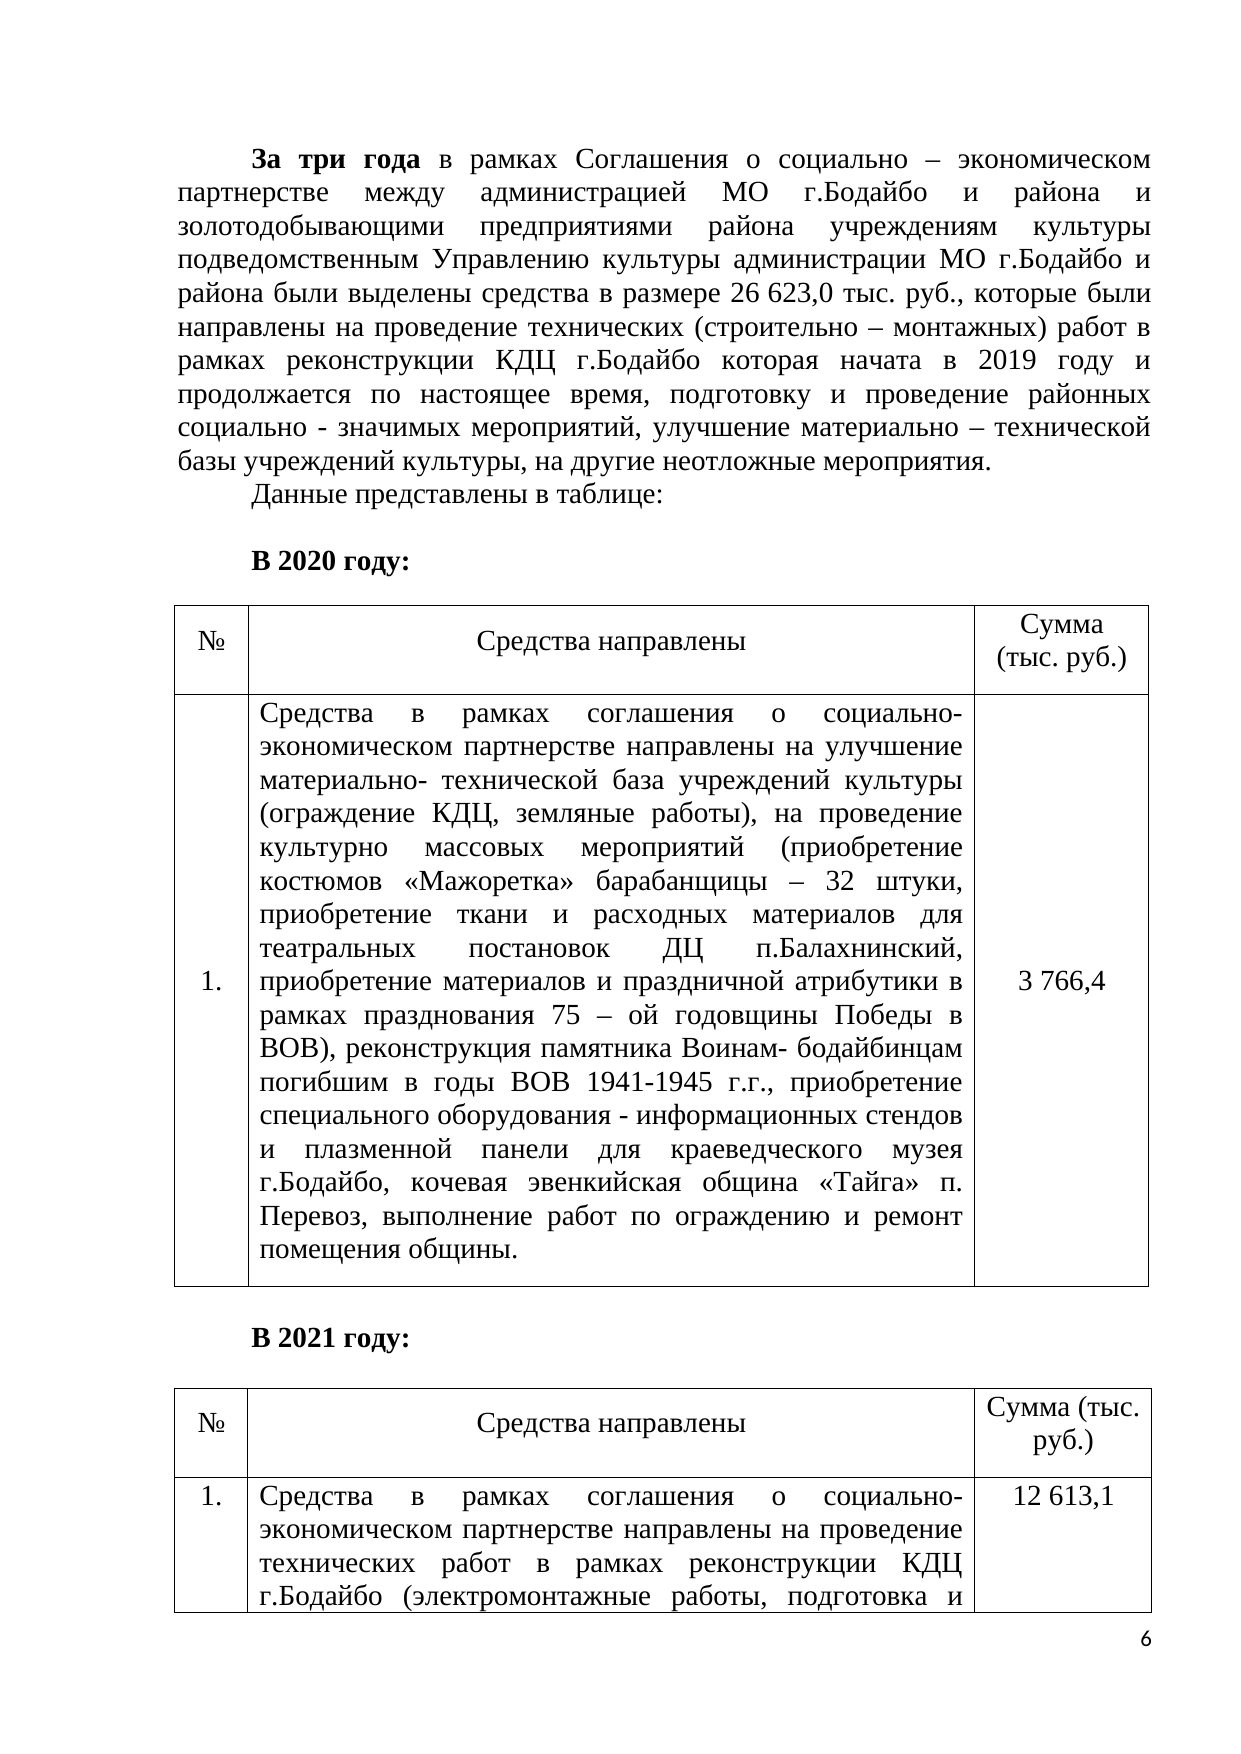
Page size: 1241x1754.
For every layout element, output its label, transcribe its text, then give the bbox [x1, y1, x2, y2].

table_header Средства направлены [249, 606, 974, 694]
table_cell Средства в рамках соглашения о социально-экономическом партнерстве направлены на улучшение материально- технической база учреждений культуры (ограждение КДЦ, земляные работы), на проведение культурно массовых мероприятий (приобретение костюмов «Мажоретка» барабанщицы – 32 штуки, приобретение ткани и расходных материалов для театральных постановок ДЦ п.Балахнинский, приобретение материалов и праздничной атрибутики в рамках празднования 75 – ой годовщины Победы в ВОВ), реконструкция памятника Воинам- бодайбинцам погибшим в годы ВОВ 1941-1945 г.г., приобретение специального оборудования - информационных стендов и плазменной панели для краеведческого музея г.Бодайбо, кочевая эвенкийская община «Тайга» п. Перевоз, выполнение работ по ограждению и ремонт помещения общины. [249, 695, 974, 1286]
table_cell 12 613,1 [975, 1478, 1151, 1612]
table_cell 3 766,4 [975, 695, 1148, 1286]
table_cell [248, 1478, 974, 1612]
text В 2021 году: [169, 1321, 1152, 1354]
table_header № [175, 606, 248, 694]
text Данные представлены в таблице: [177, 476, 1152, 510]
table_cell 1. [175, 1478, 247, 1612]
text За три года в рамках Соглашения о социально – экономическом партнерстве между администрацией МО г.Бодайбо и района и золотодобывающими предприятиями района учреждениям культуры подведомственным Управлению культуры администрации МО г.Бодайбо и района были выделены средства в размере 26 623,0 тыс. руб., которые были направлены на проведение технических (строительно – монтажных) работ в рамках реконструкции КДЦ г.Бодайбо которая начата в 2019 году и продолжается по настоящее время, подготовку и проведение районных социально - значимых мероприятий, улучшение материально – технической базы учреждений культуры, на другие неотложные мероприятия. [177, 141, 1152, 476]
table_header № [175, 1389, 247, 1477]
table_header Сумма (тыс. руб.) [975, 1389, 1151, 1477]
table_header Средства направлены [248, 1389, 974, 1477]
table_cell 1. [175, 695, 248, 1286]
table_header Сумма (тыс. руб.) [975, 606, 1148, 694]
text В 2020 году: [169, 543, 1152, 577]
